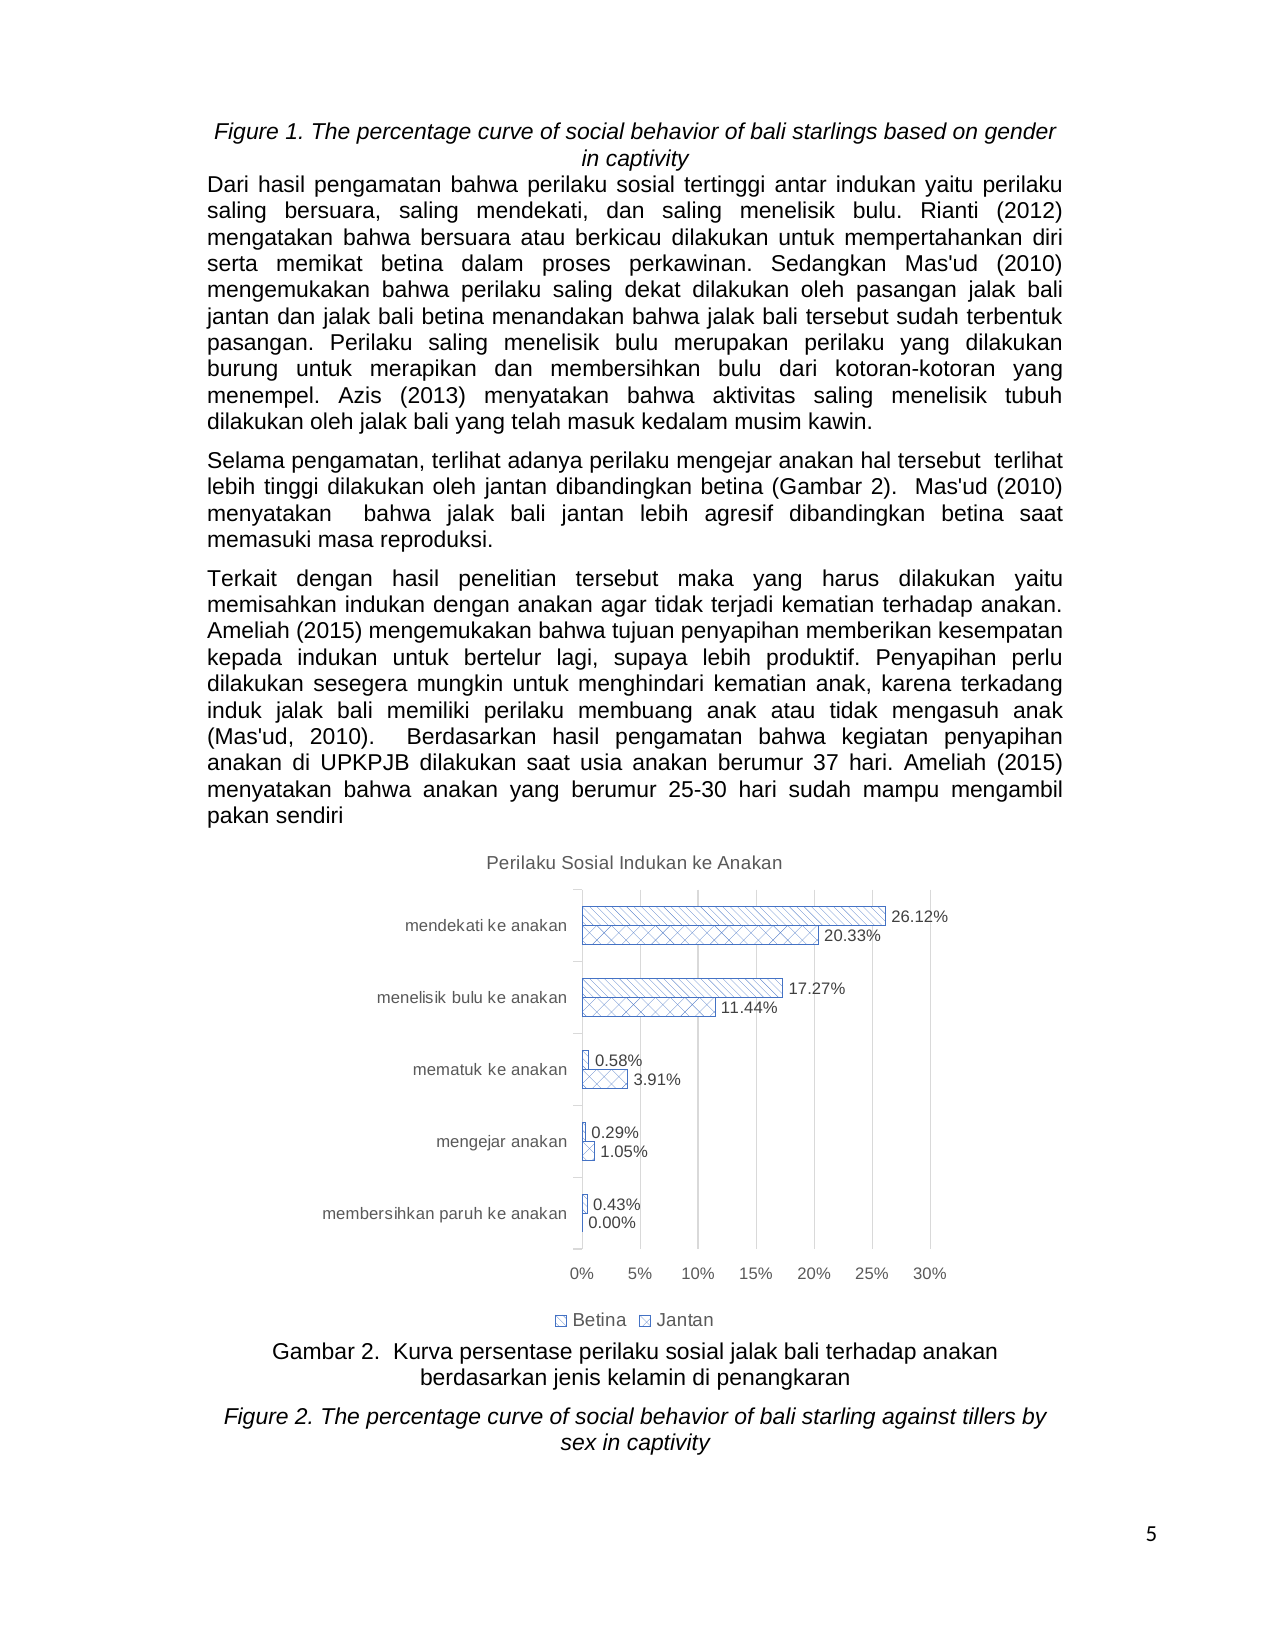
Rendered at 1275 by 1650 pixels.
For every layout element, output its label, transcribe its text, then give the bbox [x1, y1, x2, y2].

text Gambar 2. Kurva persentase perilaku sosial jalak bali terhadap anakan berdasarkan jenis kelamin di penangkaran [207, 1338, 1063, 1390]
text Dari hasil pengamatan bahwa perilaku sosial tertinggi antar indukan yaitu perilaku saling bersuara, saling mendekati, dan saling menelisik bulu. Rianti (2012) mengatakan bahwa bersuara atau berkicau dilakukan untuk mempertahankan diri serta memikat betina dalam proses perkawinan. Sedangkan Mas'ud (2010) mengemukakan bahwa perilaku saling dekat dilakukan oleh pasangan jalak bali jantan dan jalak bali betina menandakan bahwa jalak bali tersebut sudah terbentuk pasangan. Perilaku saling menelisik bulu merupakan perilaku yang dilakukan burung untuk merapikan dan membersihkan bulu dari kotoran-kotoran yang menempel. Azis (2013) menyatakan bahwa aktivitas saling menelisik tubuh dilakukan oleh jalak bali yang telah masuk kedalam musim kawin. [207, 171, 1063, 434]
text Figure 1. The percentage curve of social behavior of bali starlings based on gender in captivity [207, 118, 1063, 171]
text Terkait dengan hasil penelitian tersebut maka yang harus dilakukan yaitu memisahkan indukan dengan anakan agar tidak terjadi kematian terhadap anakan. Ameliah (2015) mengemukakan bahwa tujuan penyapihan memberikan kesempatan kepada indukan untuk bertelur lagi, supaya lebih produktif. Penyapihan perlu dilakukan sesegera mungkin untuk menghindari kematian anak, karena terkadang induk jalak bali memiliki perilaku membuang anak atau tidak mengasuh anak (Mas'ud, 2010). Berdasarkan hasil pengamatan bahwa kegiatan penyapihan anakan di UPKPJB dilakukan saat usia anakan berumur 37 hari. Ameliah (2015) menyatakan bahwa anakan yang berumur 25-30 hari sudah mampu mengambil pakan sendiri [207, 565, 1063, 828]
text Selama pengamatan, terlihat adanya perilaku mengejar anakan hal tersebut terlihat lebih tinggi dilakukan oleh jantan dibandingkan betina (Gambar 2). Mas'ud (2010) menyatakan bahwa jalak bali jantan lebih agresif dibandingkan betina saat memasuki masa reproduksi. [207, 447, 1063, 552]
text Figure 2. The percentage curve of social behavior of bali starling against tillers by sex in captivity [207, 1403, 1063, 1456]
